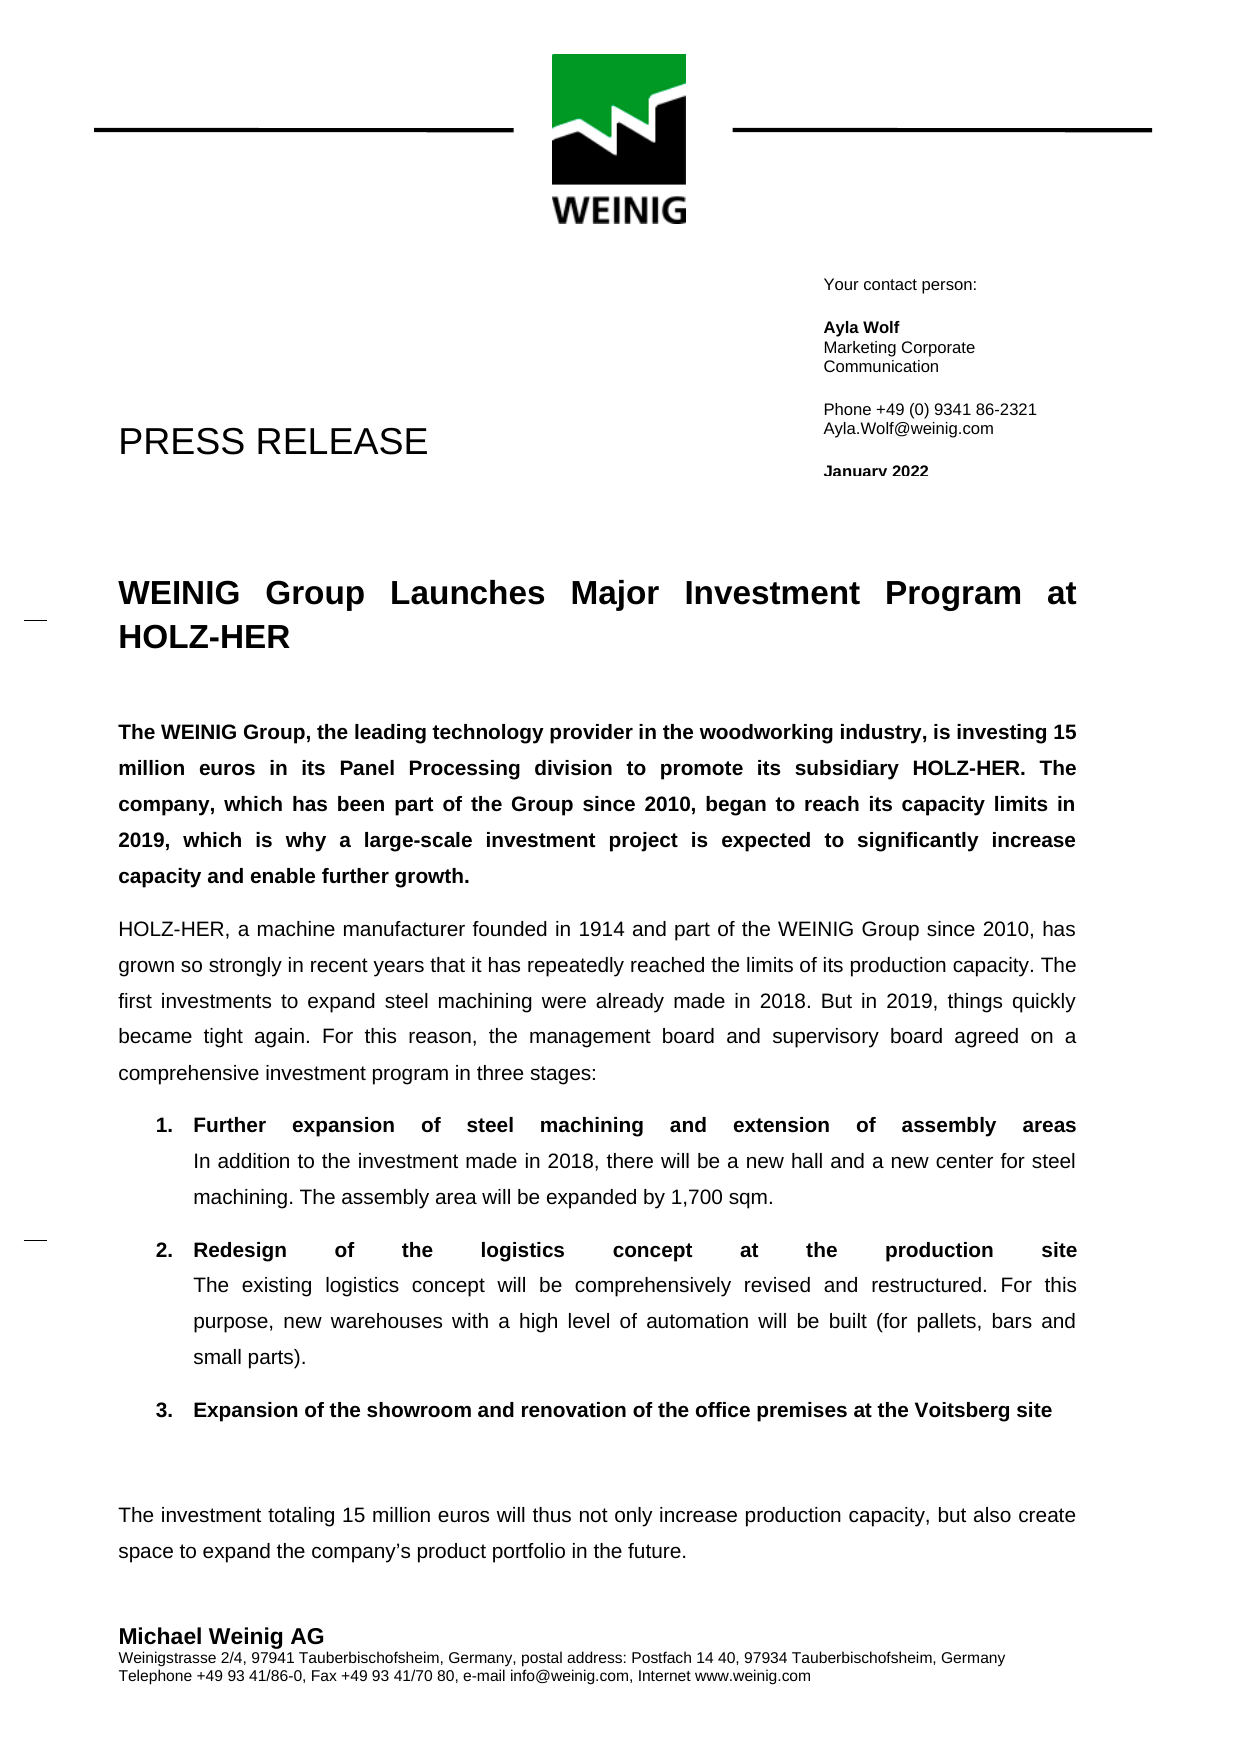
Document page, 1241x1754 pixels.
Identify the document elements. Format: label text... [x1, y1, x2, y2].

picture [552, 54, 686, 224]
text PRESS RELEASE [118, 419, 974, 462]
text HOLZ-HER, a machine manufacturer founded in 1914 and part of the WEINIG Group since 2010, has grown so strongly in recent years that it has repeatedly reached the limits of its production capacity. The first investments to expand steel machining were already made in 2018. But in 2019, things quickly became tight again. For this reason, the management board and supervisory board agreed on a comprehensive investment program in three stages: [118, 917, 1078, 1084]
text The WEINIG Group, the leading technology provider in the woodworking industry, is investing 15 million euros in its Panel Processing division to promote its subsidiary HOLZ-HER. The company, which has been part of the Group since 2010, began to reach its capacity limits in 2019, which is why a large-scale investment project is expected to significantly increase capacity and enable further growth. [118, 720, 1078, 888]
text WEINIG Group Launches Major Investment Program at HOLZ-HER [118, 573, 1078, 655]
text The investment totaling 15 million euros will thus not only increase production capacity, but also create space to expand the company’s product portfolio in the future. [118, 1503, 1078, 1563]
list Expansion of the showroom and renovation of the office premises at the Voitsberg site [156, 1398, 1078, 1422]
list Redesign of the logistics concept at the production site The existing logistics concept will be comprehensively revised and restructured. For this purpose, new warehouses with a high level of automation will be built (for pallets, bars and small parts). [156, 1237, 1078, 1369]
list Further expansion of steel machining and extension of assembly areas In addition to the investment made in 2018, there will be a new hall and a new center for steel machining. The assembly area will be expanded by 1,700 sqm. [156, 1113, 1078, 1209]
